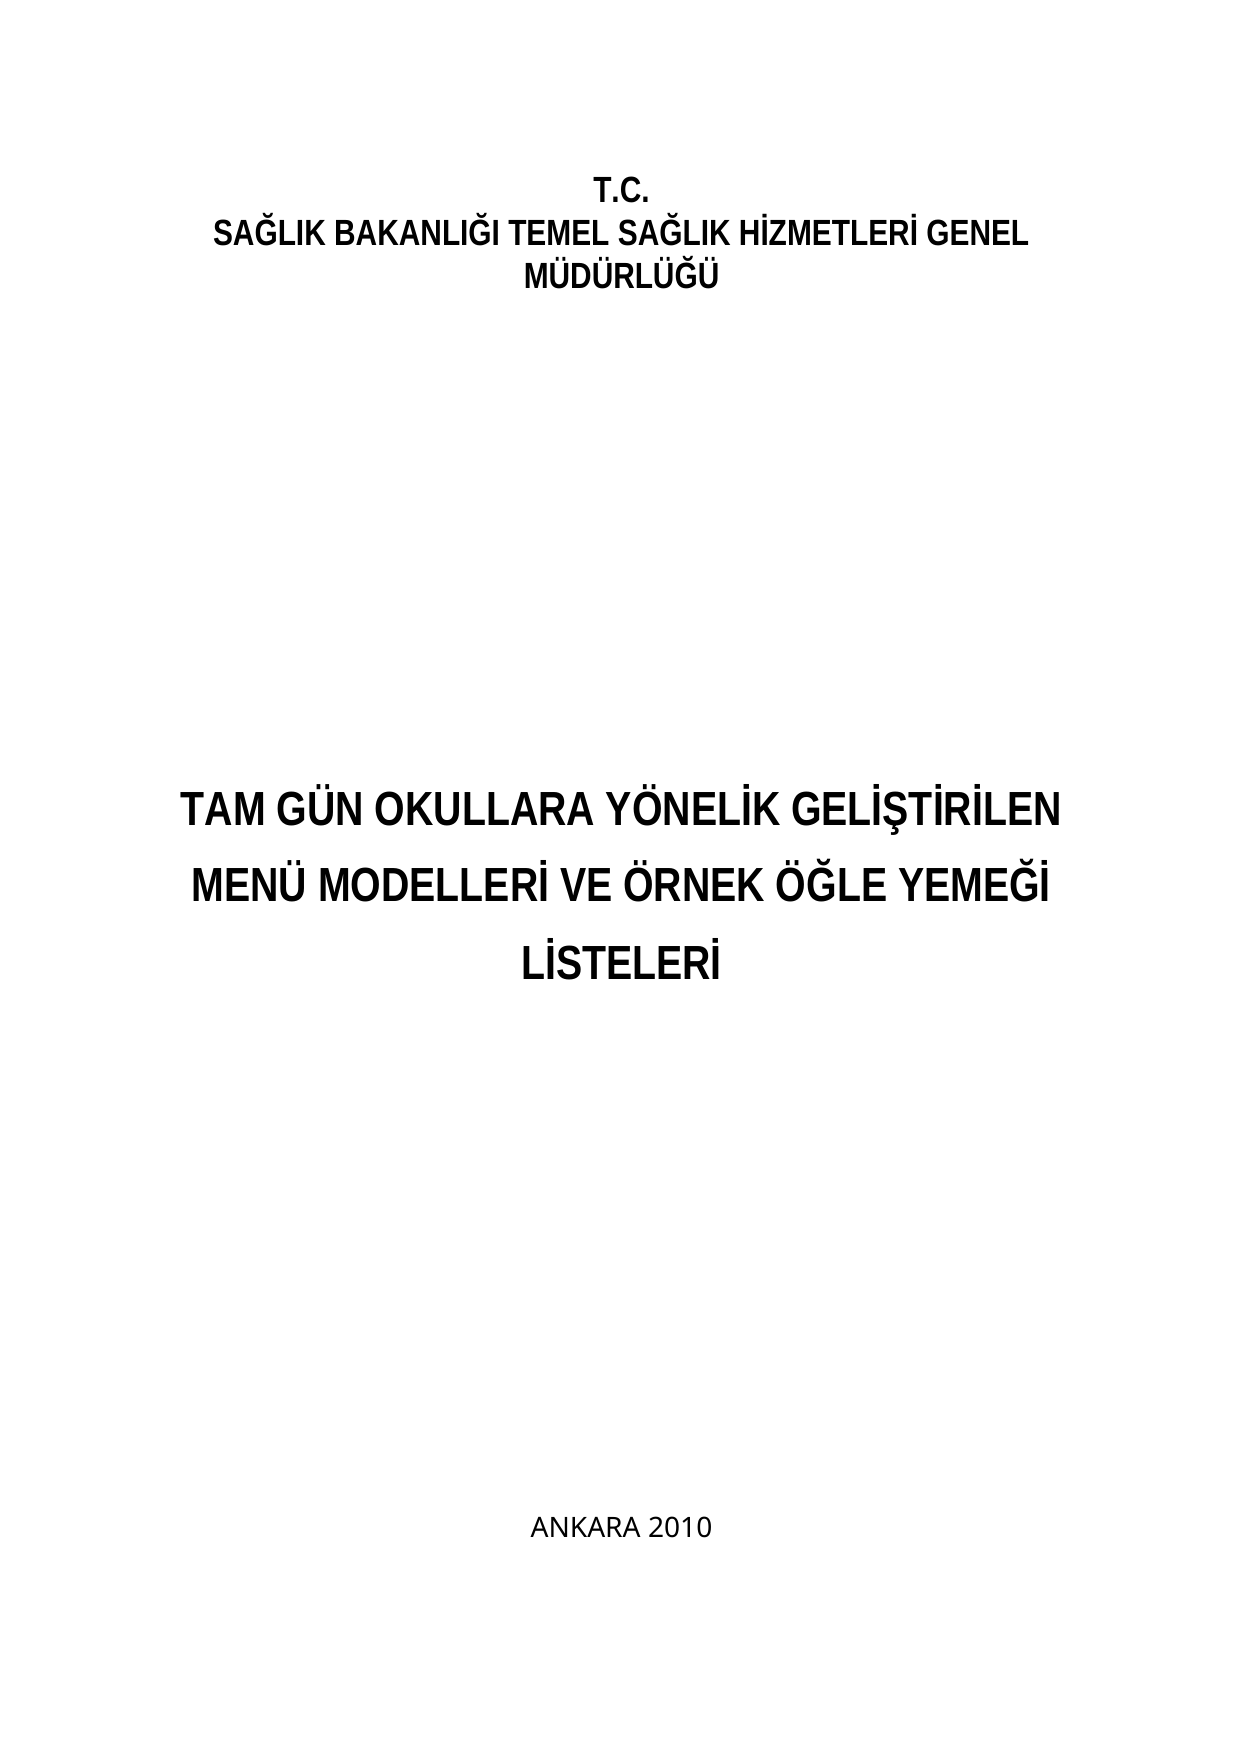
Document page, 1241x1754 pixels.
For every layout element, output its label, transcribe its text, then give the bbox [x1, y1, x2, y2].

text SAĞLIK BAKANLIĞI TEMEL SAĞLIK HİZMETLERİ GENEL MÜDÜRLÜĞÜ [138, 211, 1105, 297]
text ANKARA 2010 [138, 1515, 1105, 1543]
text MENÜ MODELLERİ VE ÖRNEK ÖĞLE YEMEĞİ LİSTELERİ [138, 840, 1105, 995]
text TAM GÜN OKULLARA YÖNELİK GELİŞTİRİLEN [138, 787, 1105, 834]
text T.C. [138, 168, 1105, 211]
